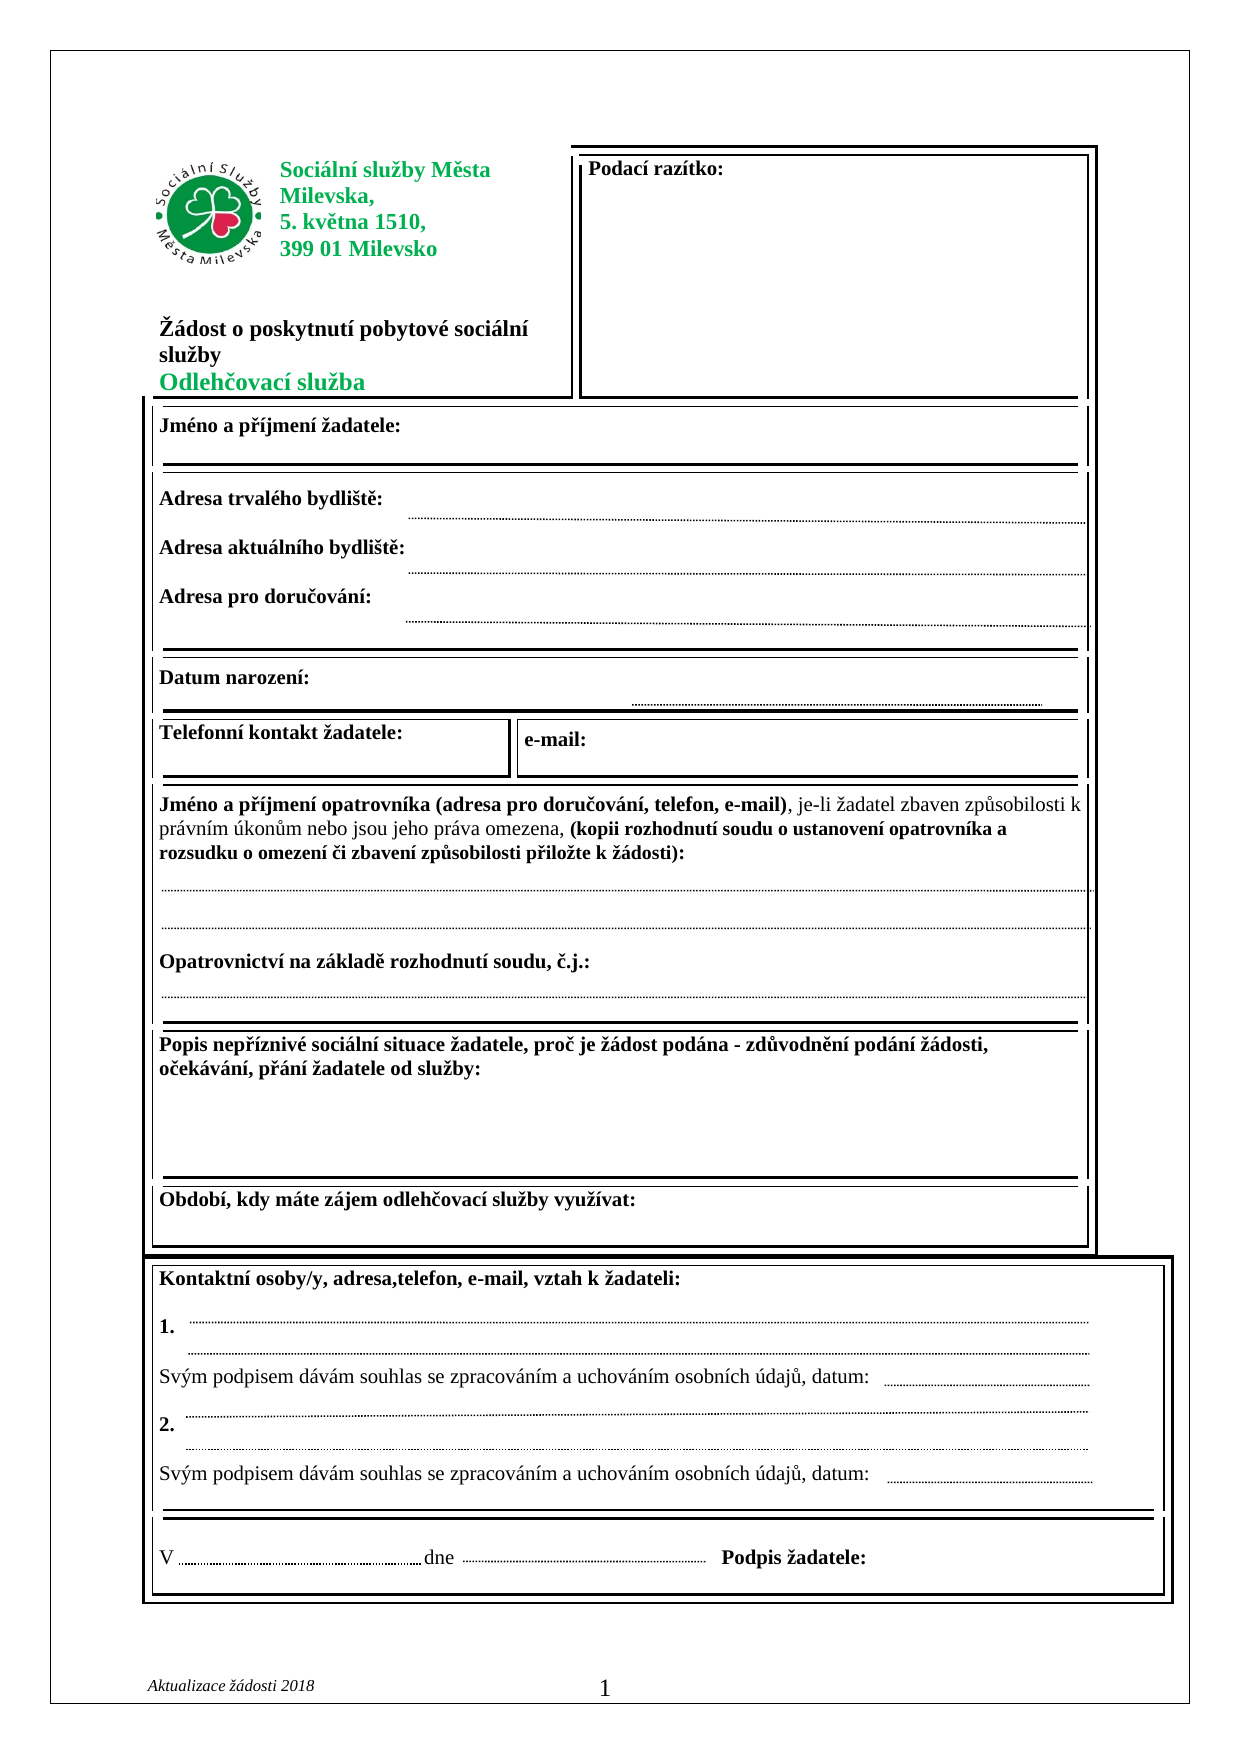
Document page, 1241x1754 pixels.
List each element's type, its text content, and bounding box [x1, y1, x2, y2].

table_cell Období, kdy máte zájem odlehčovací služby využívat: [148, 1176, 1093, 1244]
table_cell e-mail: [513, 709, 1093, 775]
table_header Podací razítko: [577, 148, 1093, 396]
table_cell Telefonní kontakt žadatele: [148, 709, 513, 775]
table_cell Jméno a příjmení opatrovníka (adresa pro doručování, telefon, e-mail), je-li žadatel zbaven způsobilosti k právním úkonům nebo jsou jeho práva omezena, (kopii rozhodnutí soudu o ustanovení opatrovníka a rozsudku o omezení či zbavení způsobilosti přiložte k žádosti): Opatrovnictví na základě rozhodnutí soudu, č.j.: [148, 775, 1093, 1021]
table_cell Datum narození: [148, 648, 1093, 709]
table_cell Jméno a příjmení žadatele: [148, 396, 1093, 462]
picture [154, 162, 261, 262]
table_header Kontaktní osoby/y, adresa,telefon, e-mail, vztah k žadateli: 1. Svým podpisem dávám souhlas se zpracováním a uchováním osobních údajů, datum: 2. Svým podpisem dávám souhlas se zpracováním a uchováním osobních údajů, datum: [148, 1259, 1169, 1509]
table_cell Popis nepříznivé sociální situace žadatele, proč je žádost podána - zdůvodnění podání žádosti, očekávání, přání žadatele od služby: [148, 1021, 1093, 1176]
table_cell Adresa trvalého bydliště: Adresa aktuálního bydliště: Adresa pro doručování: [148, 463, 1093, 647]
table_header Sociální služby Města Milevska, 5. května 1510, 399 01 Milevsko Žádost o poskytnutí pobytové sociální služby Odlehčovací služba [148, 145, 577, 396]
table_cell V dne Podpis žadatele: [148, 1509, 1169, 1593]
